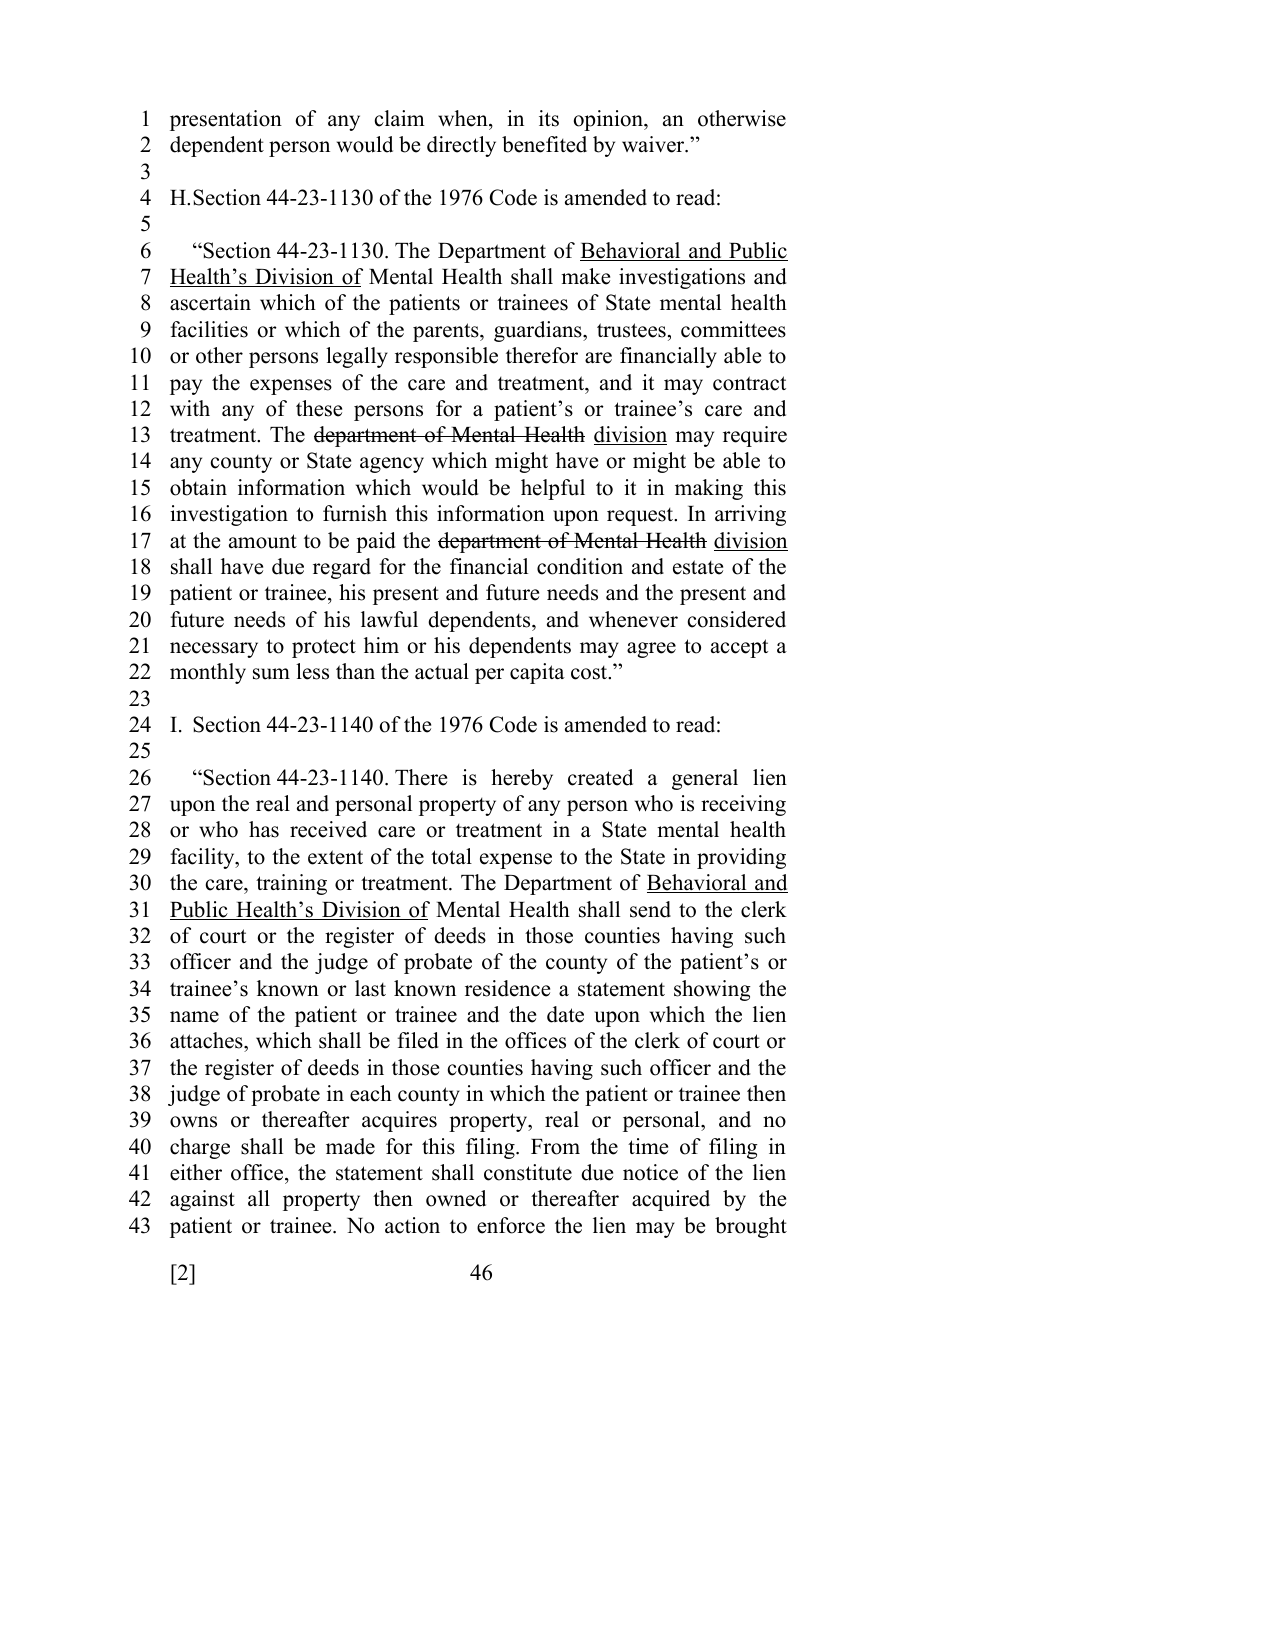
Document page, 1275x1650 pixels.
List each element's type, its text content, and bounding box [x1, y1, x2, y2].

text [169, 105, 787, 158]
text H. Section 44-23-1130 of the 1976 Code is amended to read: [169, 184, 787, 210]
text “Section 44-23-1130. The Department of Behavioral and Public Health’s Division of Mental Health shall make investigations and ascertain which of the patients or trainees of State mental health facilities or which of the parents, guardians, trustees, committees or other persons legally responsible therefor are financially able to pay the expenses of the care and treatment, and it may contract with any of these persons for a patient’s or trainee’s care and treatment. The department of Mental Health division may require any county or State agency which might have or might be able to obtain information which would be helpful to it in making this investigation to furnish this information upon request. In arriving at the amount to be paid the department of Mental Health division shall have due regard for the financial condition and estate of the patient or trainee, his present and future needs and the present and future needs of his lawful dependents, and whenever considered necessary to protect him or his dependents may agree to accept a monthly sum less than the actual per capita cost.” [169, 237, 787, 685]
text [169, 764, 787, 1238]
text I. Section 44-23-1140 of the 1976 Code is amended to read: [169, 711, 787, 737]
